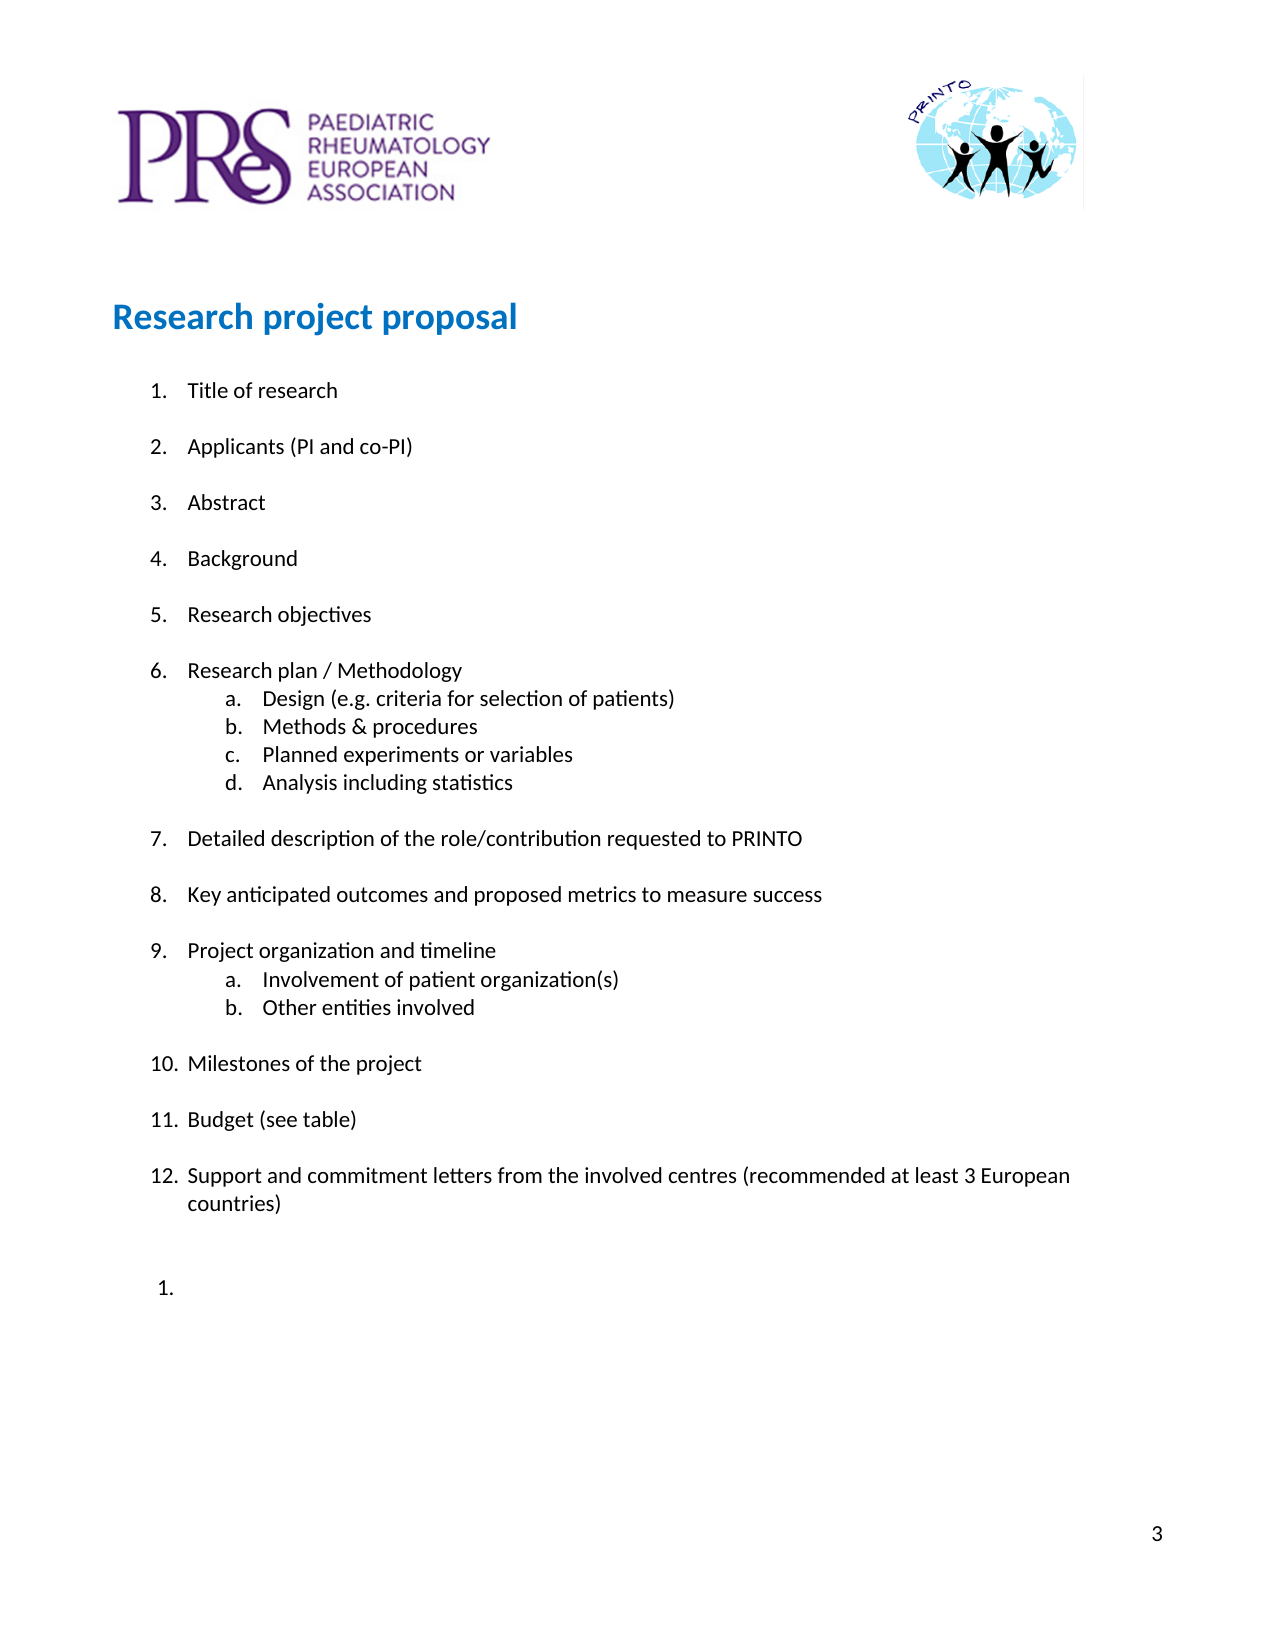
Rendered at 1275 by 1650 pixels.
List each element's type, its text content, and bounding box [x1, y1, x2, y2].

list Title of research [150, 376, 1162, 404]
list Abstract [150, 488, 1162, 516]
list Applicants (PI and co-PI) [150, 432, 1162, 460]
list Other entities involved [225, 993, 1162, 1021]
list Key anticipated outcomes and proposed metrics to measure success [150, 881, 1162, 909]
text Research project proposal [112, 293, 1162, 339]
list Analysis including statistics [225, 768, 1162, 797]
list Planned experiments or variables [225, 741, 1162, 768]
picture [904, 75, 1084, 211]
list Research plan / Methodology [150, 656, 1162, 684]
list Milestones of the project [150, 1049, 1162, 1077]
list Research objectives [150, 600, 1162, 628]
list Design (e.g. criteria for selection of patients) [225, 684, 1162, 712]
picture [112, 98, 494, 211]
list Methods & procedures [225, 712, 1162, 741]
list Project organization and timeline [150, 937, 1162, 965]
list Involvement of patient organization(s) [225, 965, 1162, 993]
list Background [150, 544, 1162, 572]
list Budget (see table) [150, 1105, 1162, 1133]
list Support and commitment letters from the involved centres (recommended at least 3 European countries) [150, 1161, 1162, 1217]
list Detailed description of the role/contribution requested to PRINTO [150, 824, 1162, 853]
